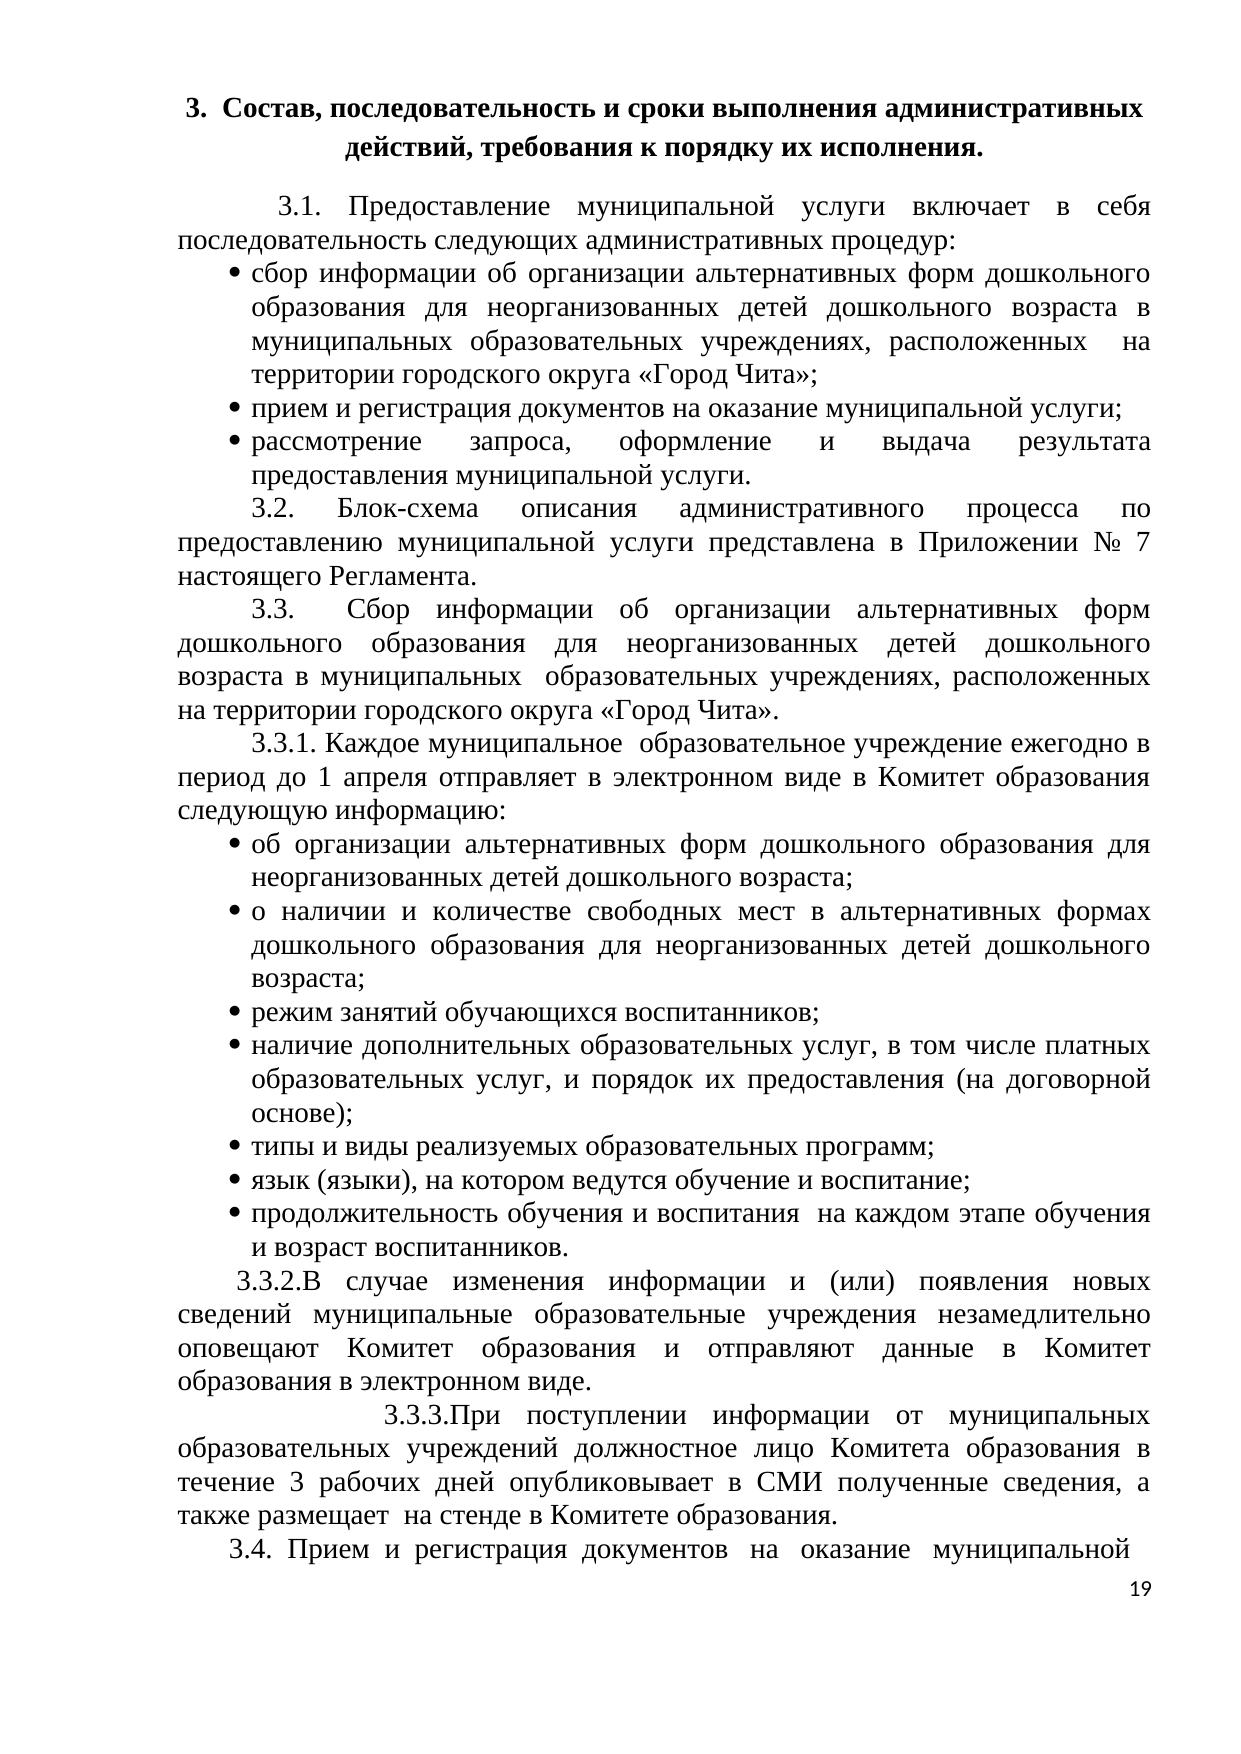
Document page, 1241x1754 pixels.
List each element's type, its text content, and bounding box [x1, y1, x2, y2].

text 3.3.2.В случае изменения информации и (или) появления новых сведений муниципальные образовательные учреждения незамедлительно оповещают Комитет образования и отправляют данные в Комитет образования в электронном виде. [177, 1263, 1152, 1397]
list прием и регистрация документов на оказание муниципальной услуги; [229, 390, 1152, 423]
text 3.1. Предоставление муниципальной услуги включает в себя последовательность следующих административных процедур: [177, 188, 1152, 255]
list язык (языки), на котором ведутся обучение и воспитание; [229, 1162, 1152, 1196]
text 3.3. Сбор информации об организации альтернативных форм дошкольного образования для неорганизованных детей дошкольного возраста в муниципальных образовательных учреждениях, расположенных на территории городского округа «Город Чита». [177, 591, 1152, 725]
text 3.4. Прием и регистрация документов на оказание муниципальной [207, 1531, 1152, 1564]
list о наличии и количестве свободных мест в альтернативных формах дошкольного образования для неорганизованных детей дошкольного возраста; [229, 893, 1152, 994]
list рассмотрение запроса, оформление и выдача результата предоставления муниципальной услуги. [229, 423, 1152, 491]
text 3. Состав, последовательность и сроки выполнения административных действий, требования к порядку их исполнения. [177, 90, 1152, 162]
text 3.3.3.При поступлении информации от муниципальных образовательных учреждений должностное лицо Комитета образования в течение 3 рабочих дней опубликовывает в СМИ полученные сведения, а также размещает на стенде в Комитете образования. [177, 1397, 1152, 1531]
list об организации альтернативных форм дошкольного образования для неорганизованных детей дошкольного возраста; [229, 826, 1152, 893]
list режим занятий обучающихся воспитанников; [229, 994, 1152, 1027]
list продолжительность обучения и воспитания на каждом этапе обучения и возраст воспитанников. [229, 1196, 1152, 1263]
list типы и виды реализуемых образовательных программ; [229, 1128, 1152, 1162]
text 3.3.1. Каждое муниципальное образовательное учреждение ежегодно в период до 1 апреля отправляет в электронном виде в Комитет образования следующую информацию: [177, 725, 1152, 826]
list сбор информации об организации альтернативных форм дошкольного образования для неорганизованных детей дошкольного возраста в муниципальных образовательных учреждениях, расположенных на территории городского округа «Город Чита»; [229, 255, 1152, 390]
text 3.2. Блок-схема описания административного процесса по предоставлению муниципальной услуги представлена в Приложении № 7 настоящего Регламента. [177, 491, 1152, 591]
list наличие дополнительных образовательных услуг, в том числе платных образовательных услуг, и порядок их предоставления (на договорной основе); [229, 1027, 1152, 1128]
